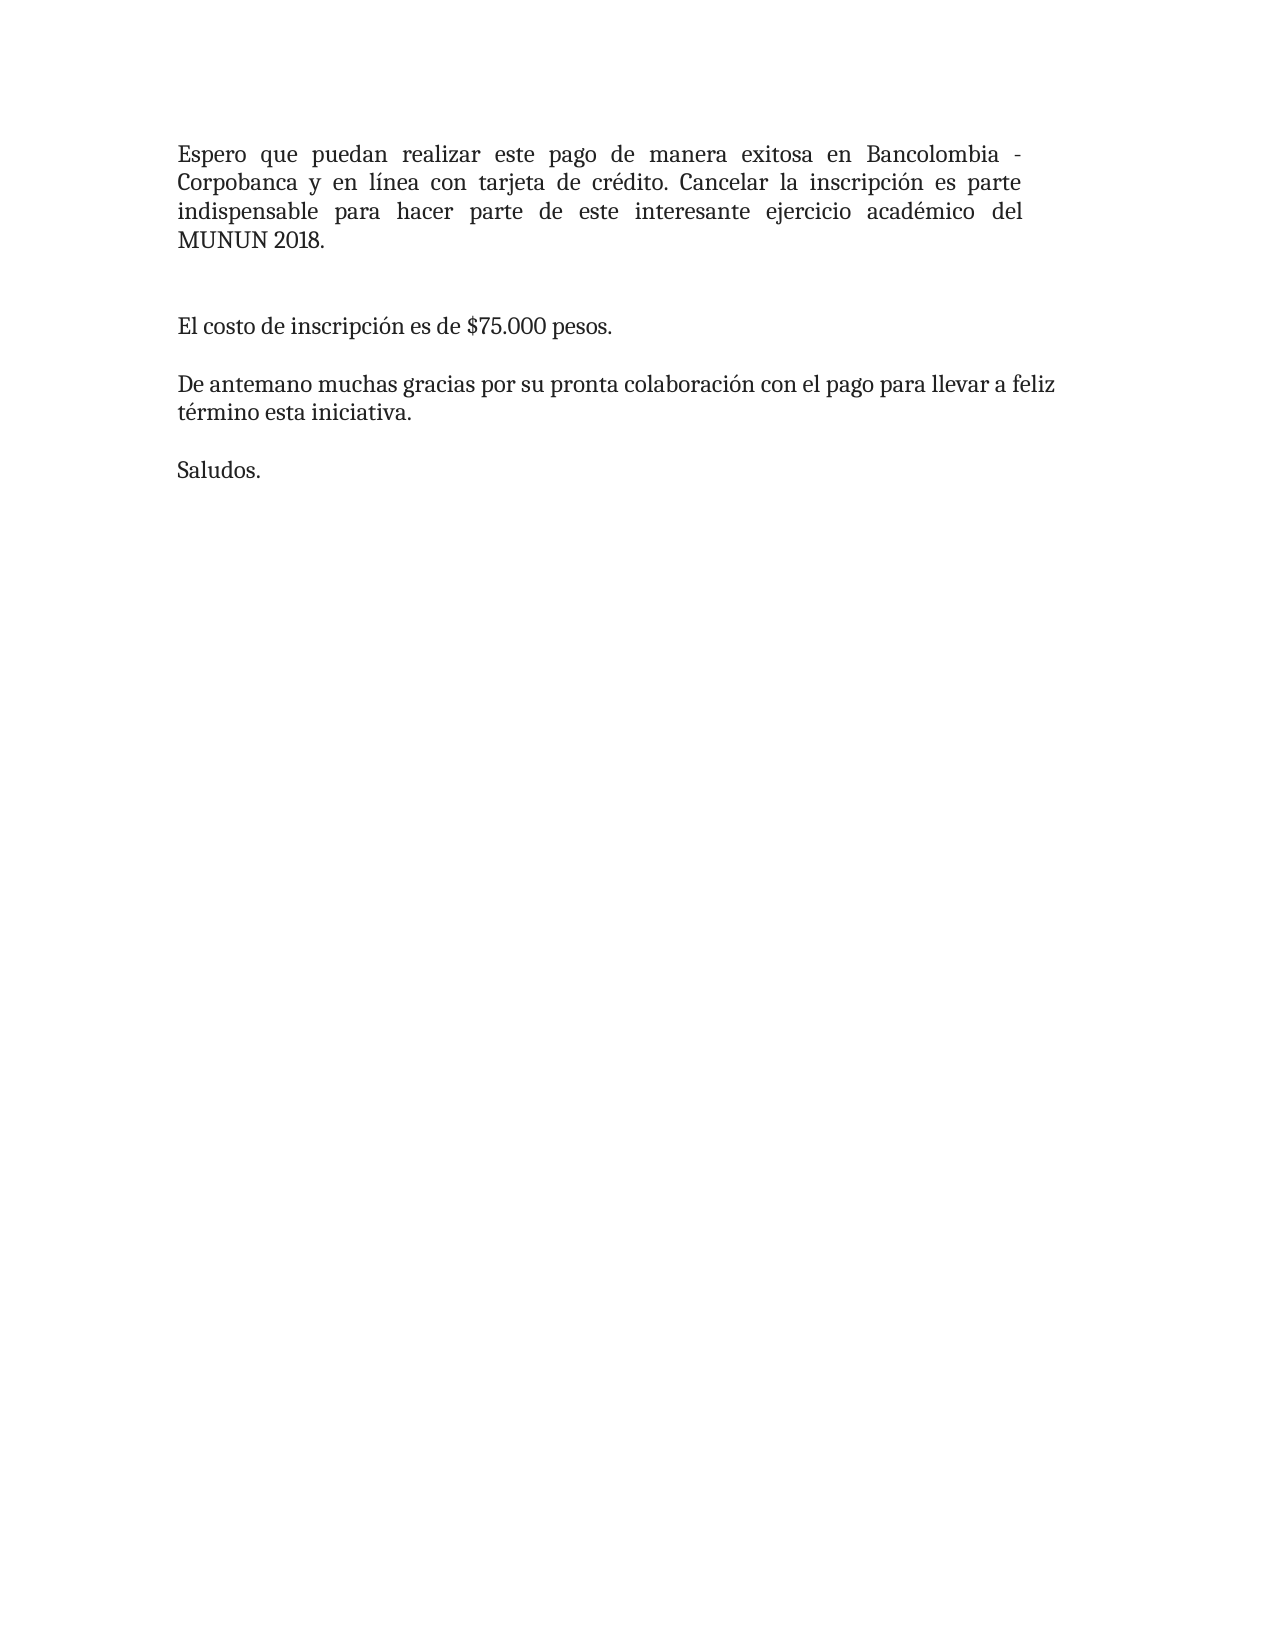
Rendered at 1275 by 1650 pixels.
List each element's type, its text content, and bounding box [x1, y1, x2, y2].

text El costo de inscripción es de $75.000 pesos. [177, 312, 1104, 341]
text Saludos. [177, 456, 1104, 484]
text Espero que puedan realizar este pago de manera exitosa en Bancolombia - Corpobanca y en línea con tarjeta de crédito. Cancelar la inscripción es parte indispensable para hacer parte de este interesante ejercicio académico del MUNUN 2018. [177, 139, 1023, 254]
text De antemano muchas gracias por su pronta colaboración con el pago para llevar a feliz término esta iniciativa. [177, 369, 1097, 427]
